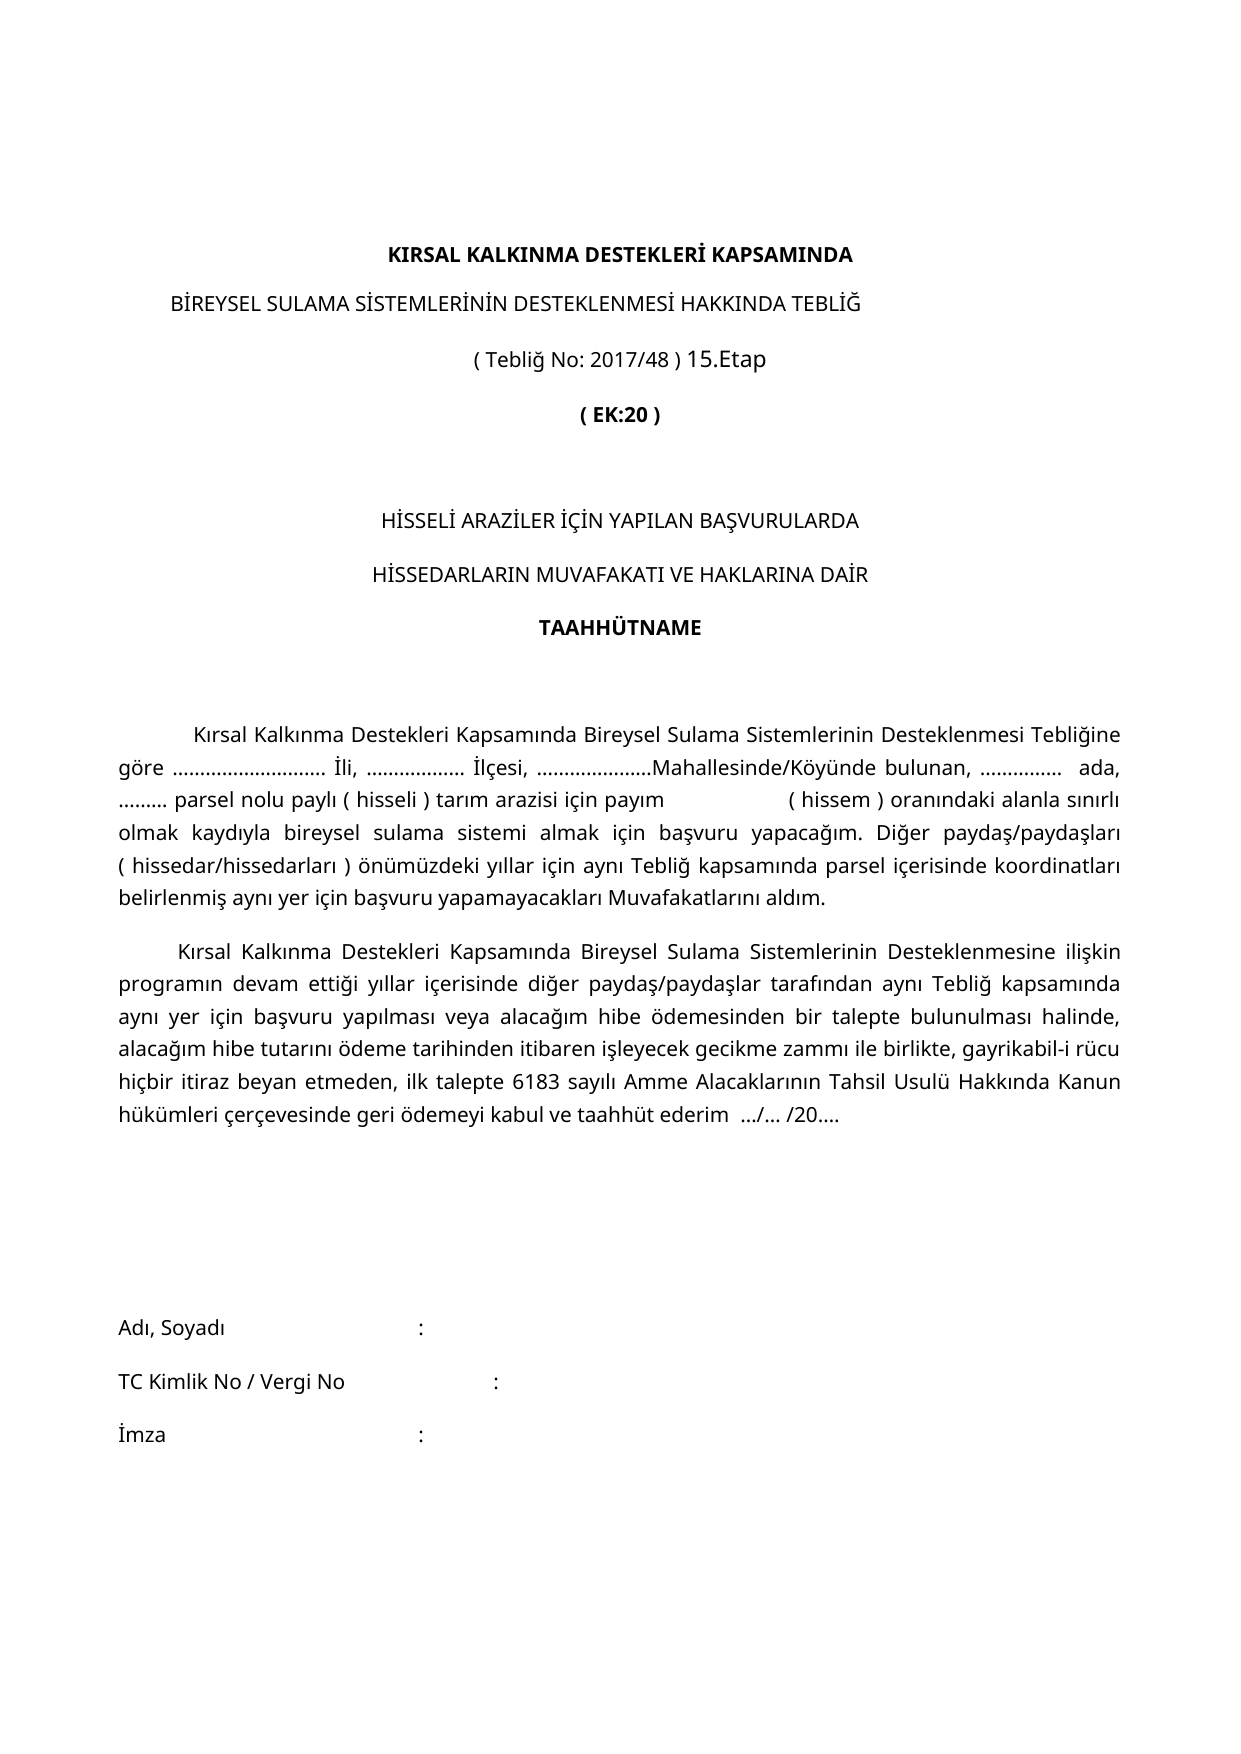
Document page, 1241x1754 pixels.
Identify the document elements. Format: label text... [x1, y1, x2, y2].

text ( Tebliğ No: 2017/48 ) 15.Etap [118, 343, 1122, 374]
text İmza : [118, 1420, 1122, 1449]
text KIRSAL KALKINMA DESTEKLERİ KAPSAMINDA [118, 240, 1122, 269]
text HİSSELİ ARAZİLER İÇİN YAPILAN BAŞVURULARDA [118, 507, 1122, 535]
text ( EK:20 ) [118, 400, 1122, 428]
text HİSSEDARLARIN MUVAFAKATI VE HAKLARINA DAİR [118, 560, 1122, 588]
text TAAHHÜTNAME [118, 613, 1122, 642]
text TC Kimlik No / Vergi No : [118, 1367, 1122, 1395]
text Adı, Soyadı : [118, 1313, 1122, 1342]
text Kırsal Kalkınma Destekleri Kapsamında Bireysel Sulama Sistemlerinin Desteklenmesine ilişkin programın devam ettiği yıllar içerisinde diğer paydaş/paydaşlar tarafından aynı Tebliğ kapsamında aynı yer için başvuru yapılması veya alacağım hibe ödemesinden bir talepte bulunulması halinde, alacağım hibe tutarını ödeme tarihinden itibaren işleyecek gecikme zammı ile birlikte, gayrikabil-i rücu hiçbir itiraz beyan etmeden, ilk talepte 6183 sayılı Amme Alacaklarının Tahsil Usulü Hakkında Kanun hükümleri çerçevesinde geri ödemeyi kabul ve taahhüt ederim …/… /20…. [118, 937, 1122, 1128]
text Kırsal Kalkınma Destekleri Kapsamında Bireysel Sulama Sistemlerinin Desteklenmesi Tebliğine göre ………………………. İli, ……………… İlçesi, …………………Mahallesinde/Köyünde bulunan, …………… ada, ……… parsel nolu paylı ( hisseli ) tarım arazisi için payım ( hissem ) oranındaki alanla sınırlı olmak kaydıyla bireysel sulama sistemi almak için başvuru yapacağım. Diğer paydaş/paydaşları ( hissedar/hissedarları ) önümüzdeki yıllar için aynı Tebliğ kapsamında parsel içerisinde koordinatları belirlenmiş aynı yer için başvuru yapamayacakları Muvafakatlarını aldım. [118, 720, 1122, 912]
text BİREYSEL SULAMA SİSTEMLERİNİN DESTEKLENMESİ HAKKINDA TEBLİĞ [118, 289, 1122, 318]
